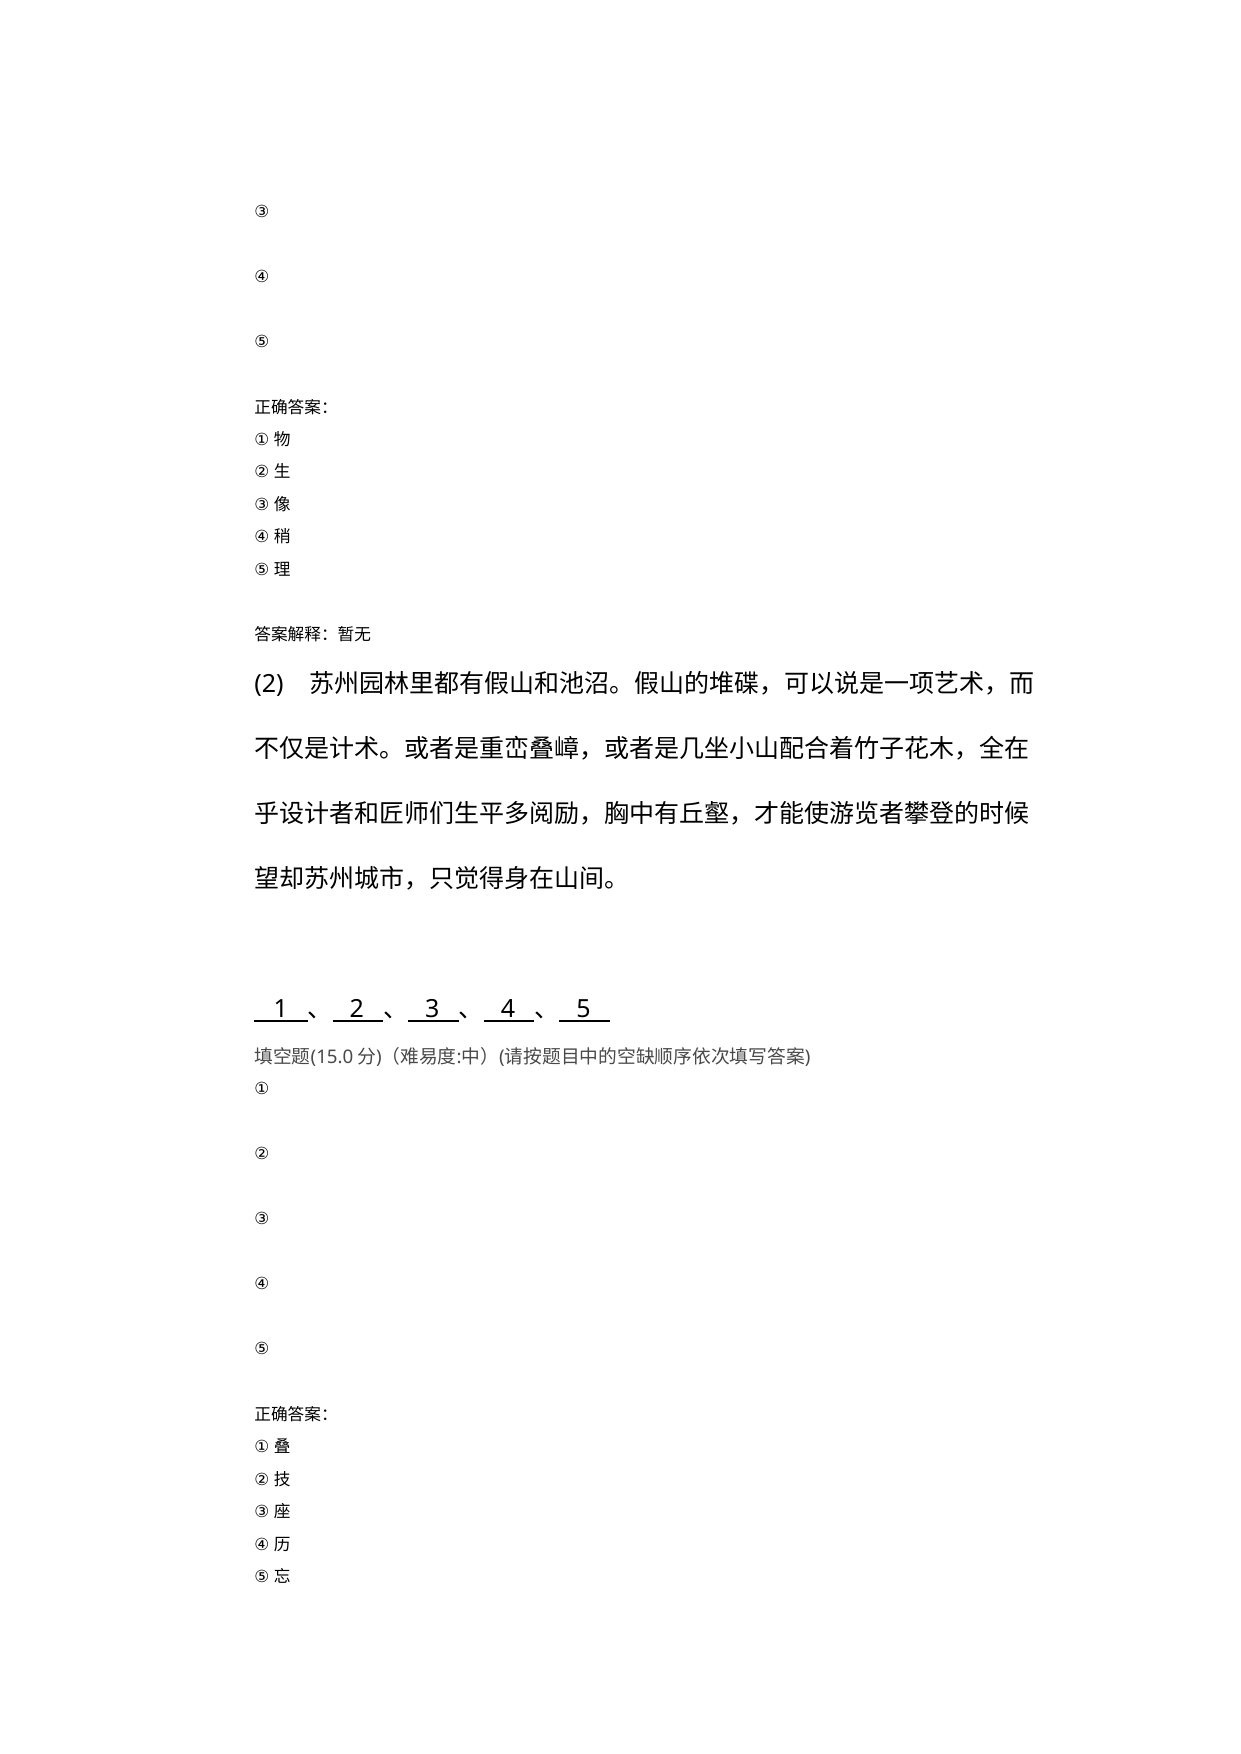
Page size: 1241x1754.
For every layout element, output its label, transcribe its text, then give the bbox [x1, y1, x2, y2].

text 填空题(15.0分)（难易度:中）(请按题目中的空缺顺序依次填写答案) [254, 1039, 1053, 1072]
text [254, 1072, 1053, 1592]
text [254, 162, 1053, 649]
text (2) 苏州园林里都有假山和池沼。假山的堆碟，可以说是一项艺术，而不仅是计术。或者是重峦叠嶂，或者是几坐小山配合着竹子花木，全在乎设计者和匠师们生平多阅励，胸中有丘壑，才能使游览者攀登的时候望却苏州城市，只觉得身在山间。 1 、 2 、 3 、 4 、 5 [254, 649, 1053, 1039]
